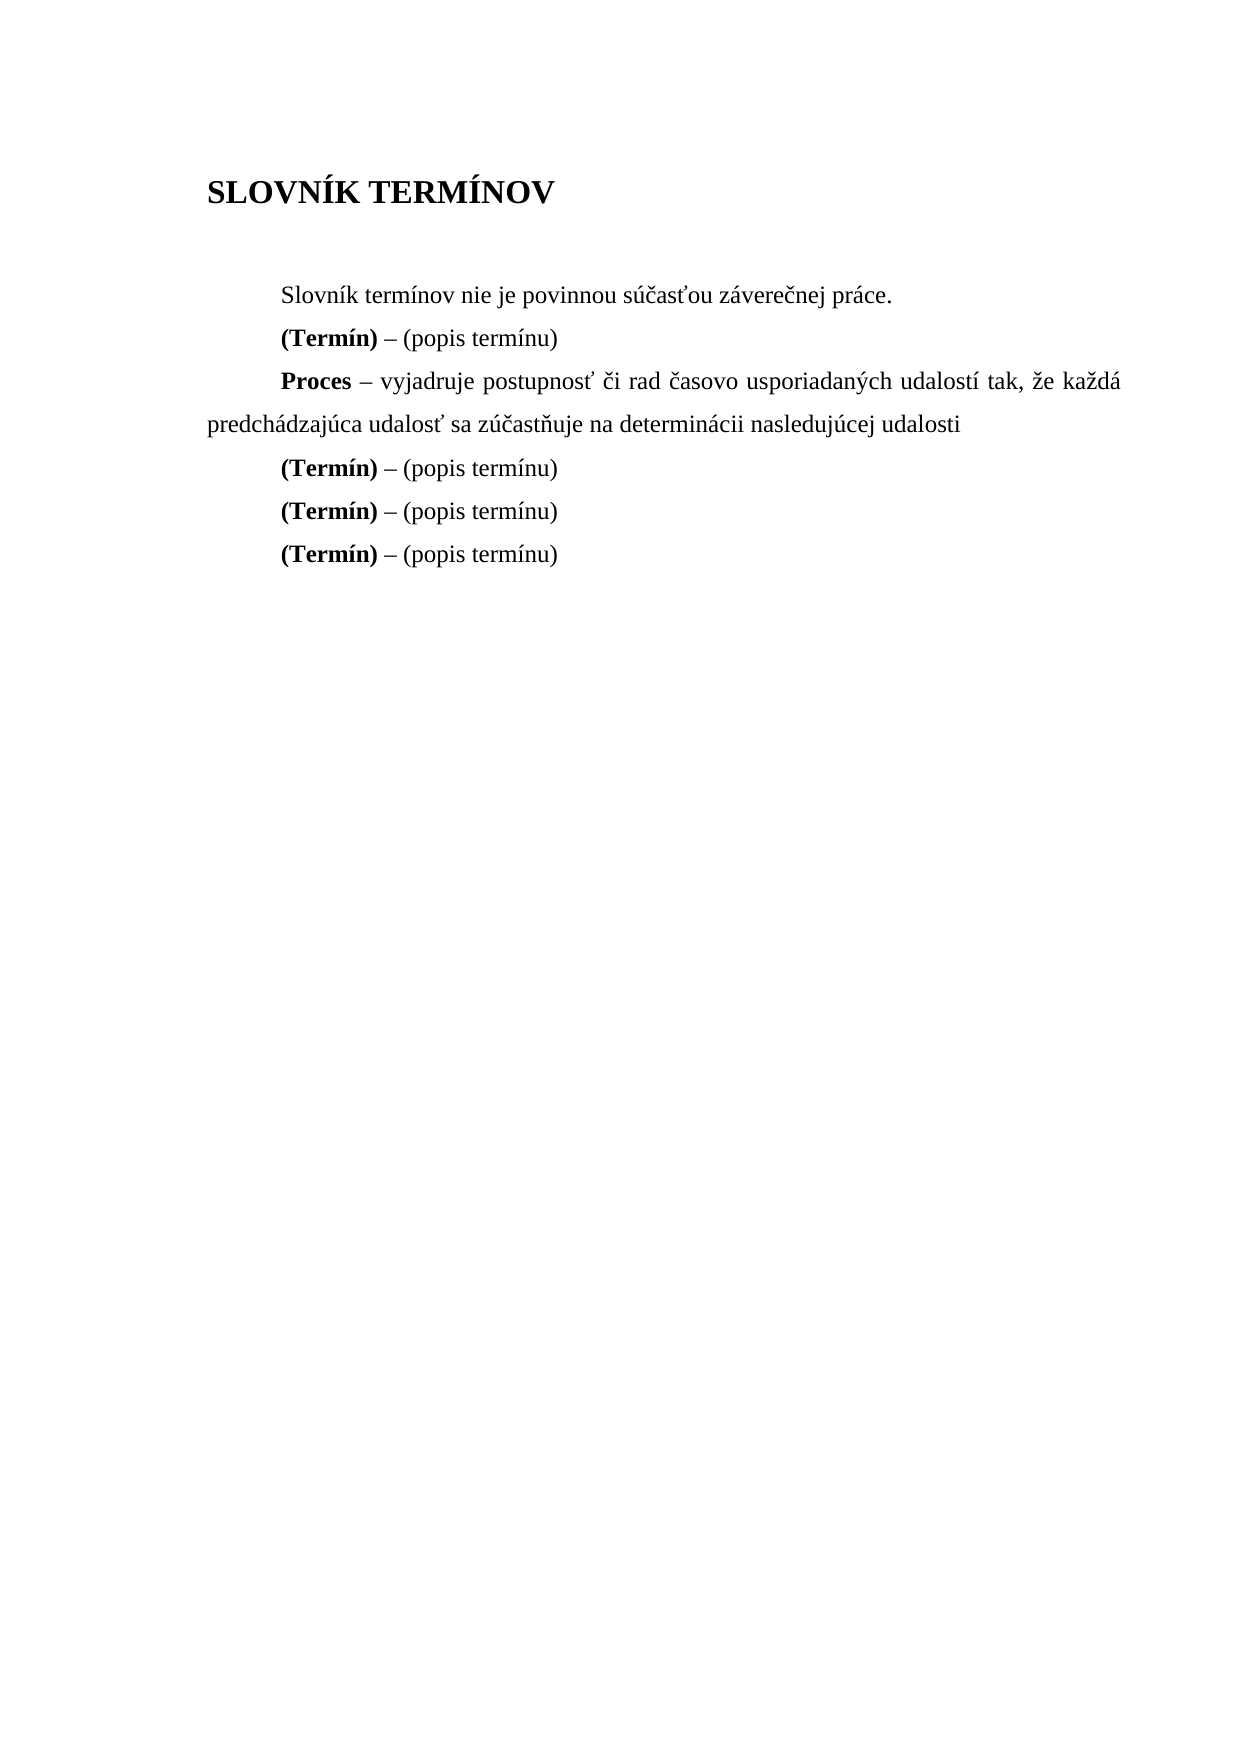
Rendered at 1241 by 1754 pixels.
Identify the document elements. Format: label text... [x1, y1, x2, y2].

text Slovník termínov nie je povinnou súčasťou záverečnej práce. [207, 280, 1122, 309]
text Proces – vyjadruje postupnosť či rad časovo usporiadaných udalostí tak, že každá predchádzajúca udalosť sa zúčastňuje na determinácii nasledujúcej udalosti [207, 366, 1122, 438]
text (Termín) – (popis termínu) [207, 453, 1122, 481]
text (Termín) – (popis termínu) [207, 323, 1122, 352]
text (Termín) – (popis termínu) [207, 496, 1122, 524]
text (Termín) – (popis termínu) [207, 539, 1122, 568]
subtitle SLOVNÍK TERMÍNOV [207, 173, 1122, 211]
